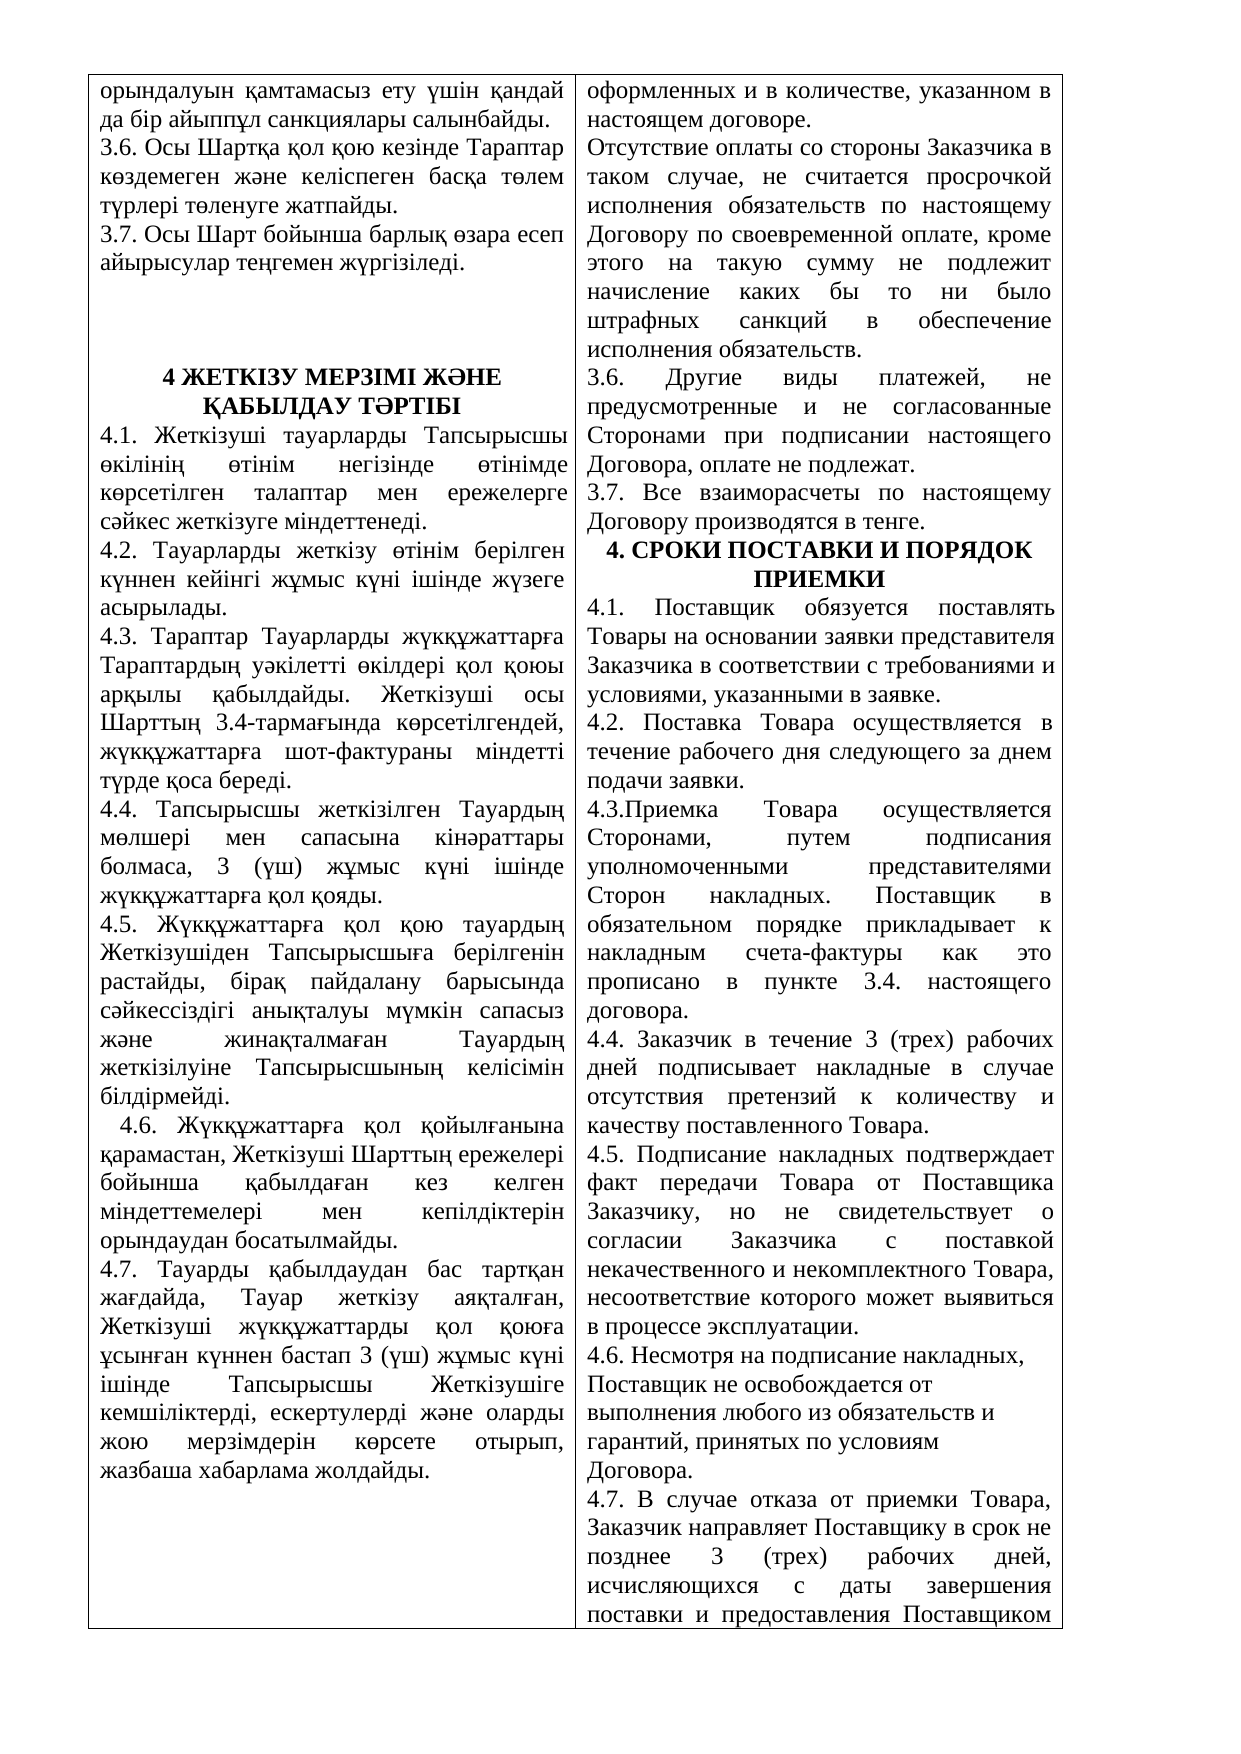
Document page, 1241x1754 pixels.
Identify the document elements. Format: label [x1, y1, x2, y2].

table_header [89, 75, 575, 1627]
table_header [576, 75, 1062, 1627]
